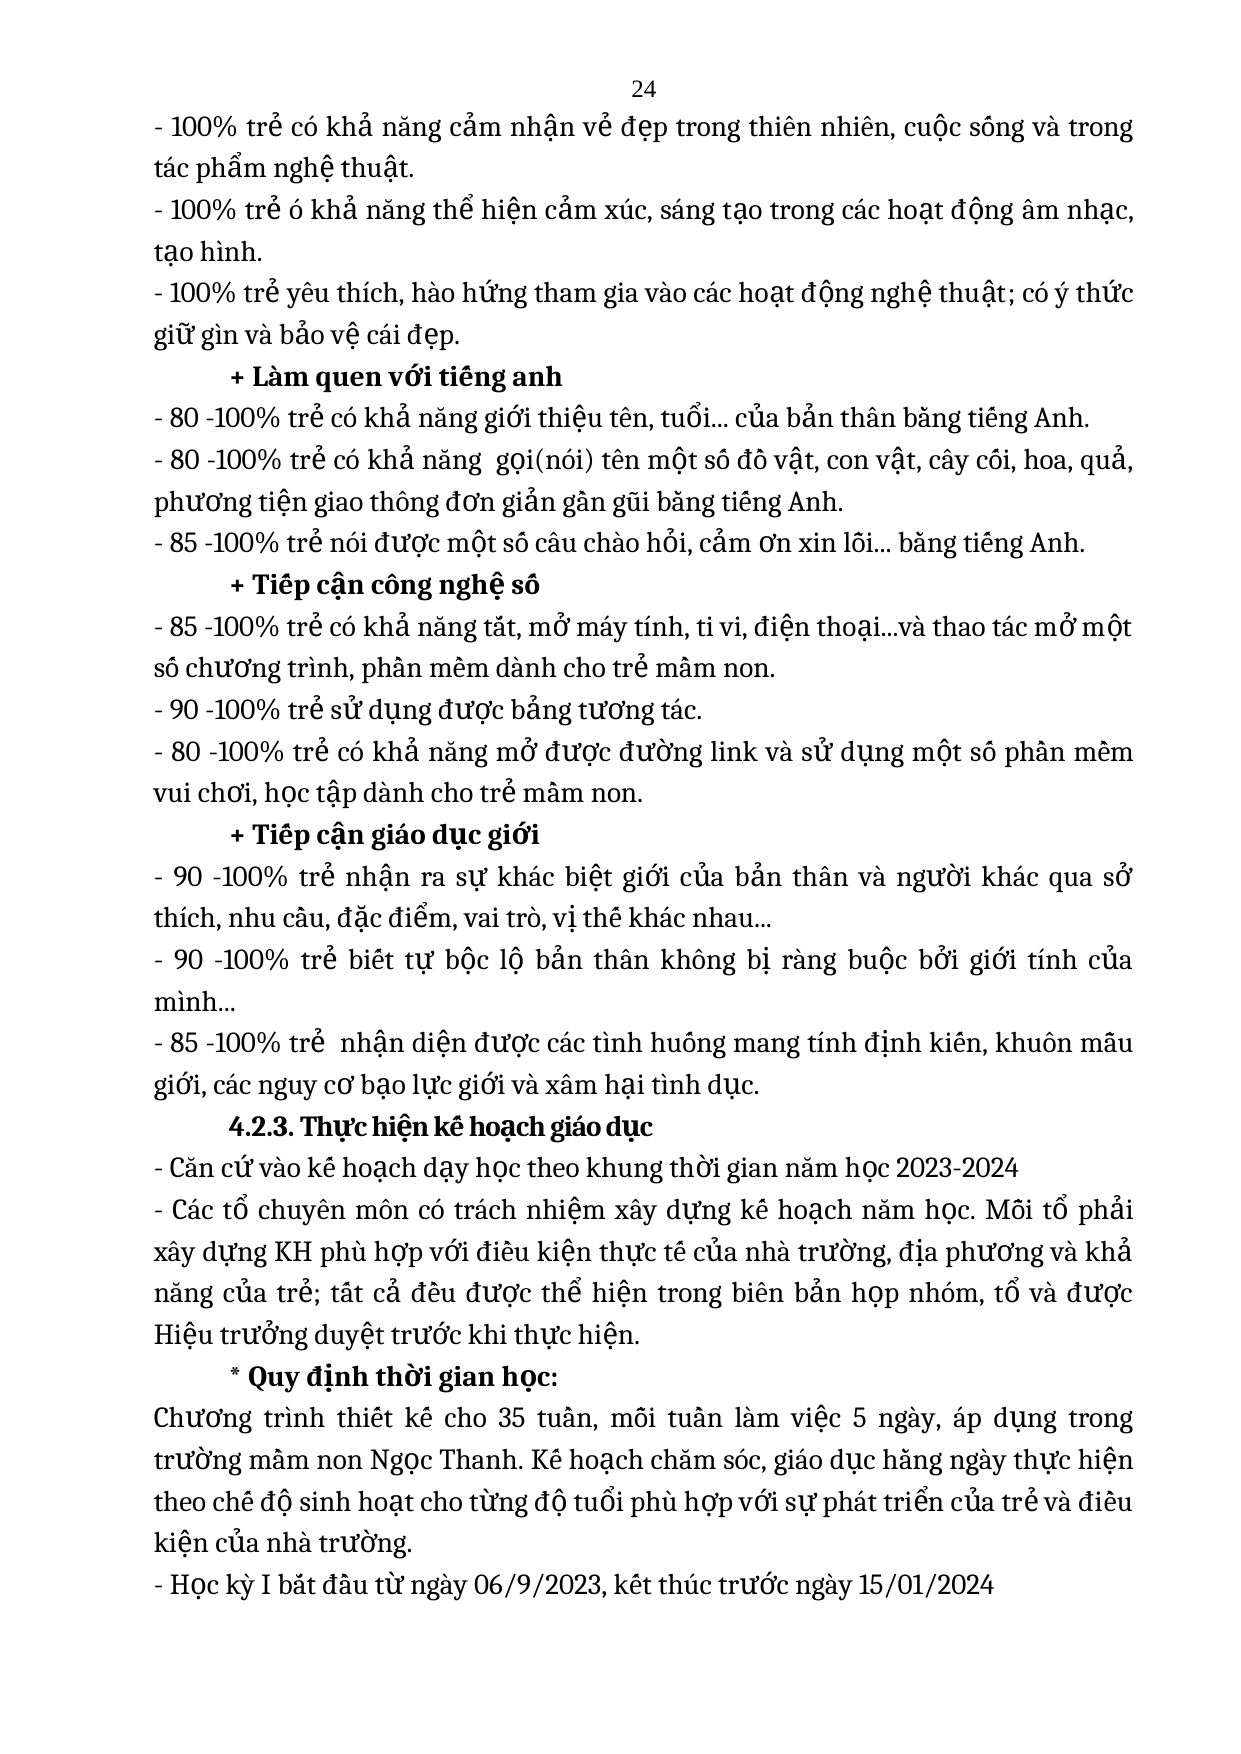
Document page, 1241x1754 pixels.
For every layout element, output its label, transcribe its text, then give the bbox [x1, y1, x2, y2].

text - 100% trẻ ó khả năng thể hiện cảm xúc, sáng tạo trong các hoạt động âm nhạc, tạo hình. [153, 186, 1134, 269]
text - 80 -100% trẻ có khả năng gọi(nói) tên một số đồ vật, con vật, cây cối, hoa, quả, phương tiện giao thông đơn giản gần gũi bằng tiếng Anh. [153, 436, 1134, 519]
text - 85 -100% trẻ nhận diện được các tình huống mang tính định kiến, khuôn mẫu giới, các nguy cơ bạo lực giới và xâm hại tình dục. [153, 1019, 1134, 1103]
text - Căn cứ vào kế hoạch dạy học theo khung thời gian năm học 2023-2024 [153, 1144, 1134, 1186]
text 4.2.3. Thực hiện kế hoạch giáo dục [153, 1103, 1134, 1144]
text + Tiếp cận giáo dục giới [153, 811, 1134, 853]
text + Tiếp cận công nghệ số [153, 561, 1134, 603]
text - 85 -100% trẻ có khả năng tắt, mở máy tính, ti vi, điện thoại...và thao tác mở một số chương trình, phần mềm dành cho trẻ mầm non. [153, 603, 1134, 686]
text - 90 -100% trẻ biết tự bộc lộ bản thân không bị ràng buộc bởi giới tính của mình... [153, 936, 1134, 1019]
text - 100% trẻ yêu thích, hào hứng tham gia vào các hoạt động nghệ thuật; có ý thức giữ gìn và bảo vệ cái đẹp. [153, 269, 1134, 353]
text * Quy định thời gian học: [153, 1353, 1134, 1394]
text - 100% trẻ có khả năng cảm nhận vẻ đẹp trong thiên nhiên, cuộc sống và trong tác phẩm nghệ thuật. [153, 103, 1134, 186]
text + Làm quen với tiếng anh [153, 353, 1134, 394]
text - Học kỳ I bắt đầu từ ngày 06/9/2023, kết thúc trước ngày 15/01/2024 [153, 1561, 1134, 1603]
text - Các tổ chuyên môn có trách nhiệm xây dựng kế hoạch năm học. Mỗi tổ phải xây dựng KH phù hợp với điều kiện thực tế của nhà trường, địa phương và khả năng của trẻ; tất cả đều được thể hiện trong biên bản họp nhóm, tổ và được Hiệu trưởng duyệt trước khi thực hiện. [153, 1186, 1134, 1353]
text - 80 -100% trẻ có khả năng mở được đường link và sử dụng một số phần mềm vui chơi, học tập dành cho trẻ mầm non. [153, 728, 1134, 811]
text Chương trình thiết kế cho 35 tuần, mỗi tuần làm việc 5 ngày, áp dụng trong trường mầm non Ngọc Thanh. Kế hoạch chăm sóc, giáo dục hằng ngày thực hiện theo chế độ sinh hoạt cho từng độ tuổi phù hợp với sự phát triển của trẻ và điều kiện của nhà trường. [153, 1394, 1134, 1561]
text - 80 -100% trẻ có khả năng giới thiệu tên, tuổi... của bản thân bằng tiếng Anh. [153, 394, 1134, 436]
text - 85 -100% trẻ nói được một số câu chào hỏi, cảm ơn xin lỗi... bằng tiếng Anh. [153, 519, 1134, 561]
text - 90 -100% trẻ sử dụng được bảng tương tác. [153, 686, 1134, 728]
text - 90 -100% trẻ nhận ra sự khác biệt giới của bản thân và người khác qua sở thích, nhu cầu, đặc điểm, vai trò, vị thế khác nhau... [153, 853, 1134, 936]
